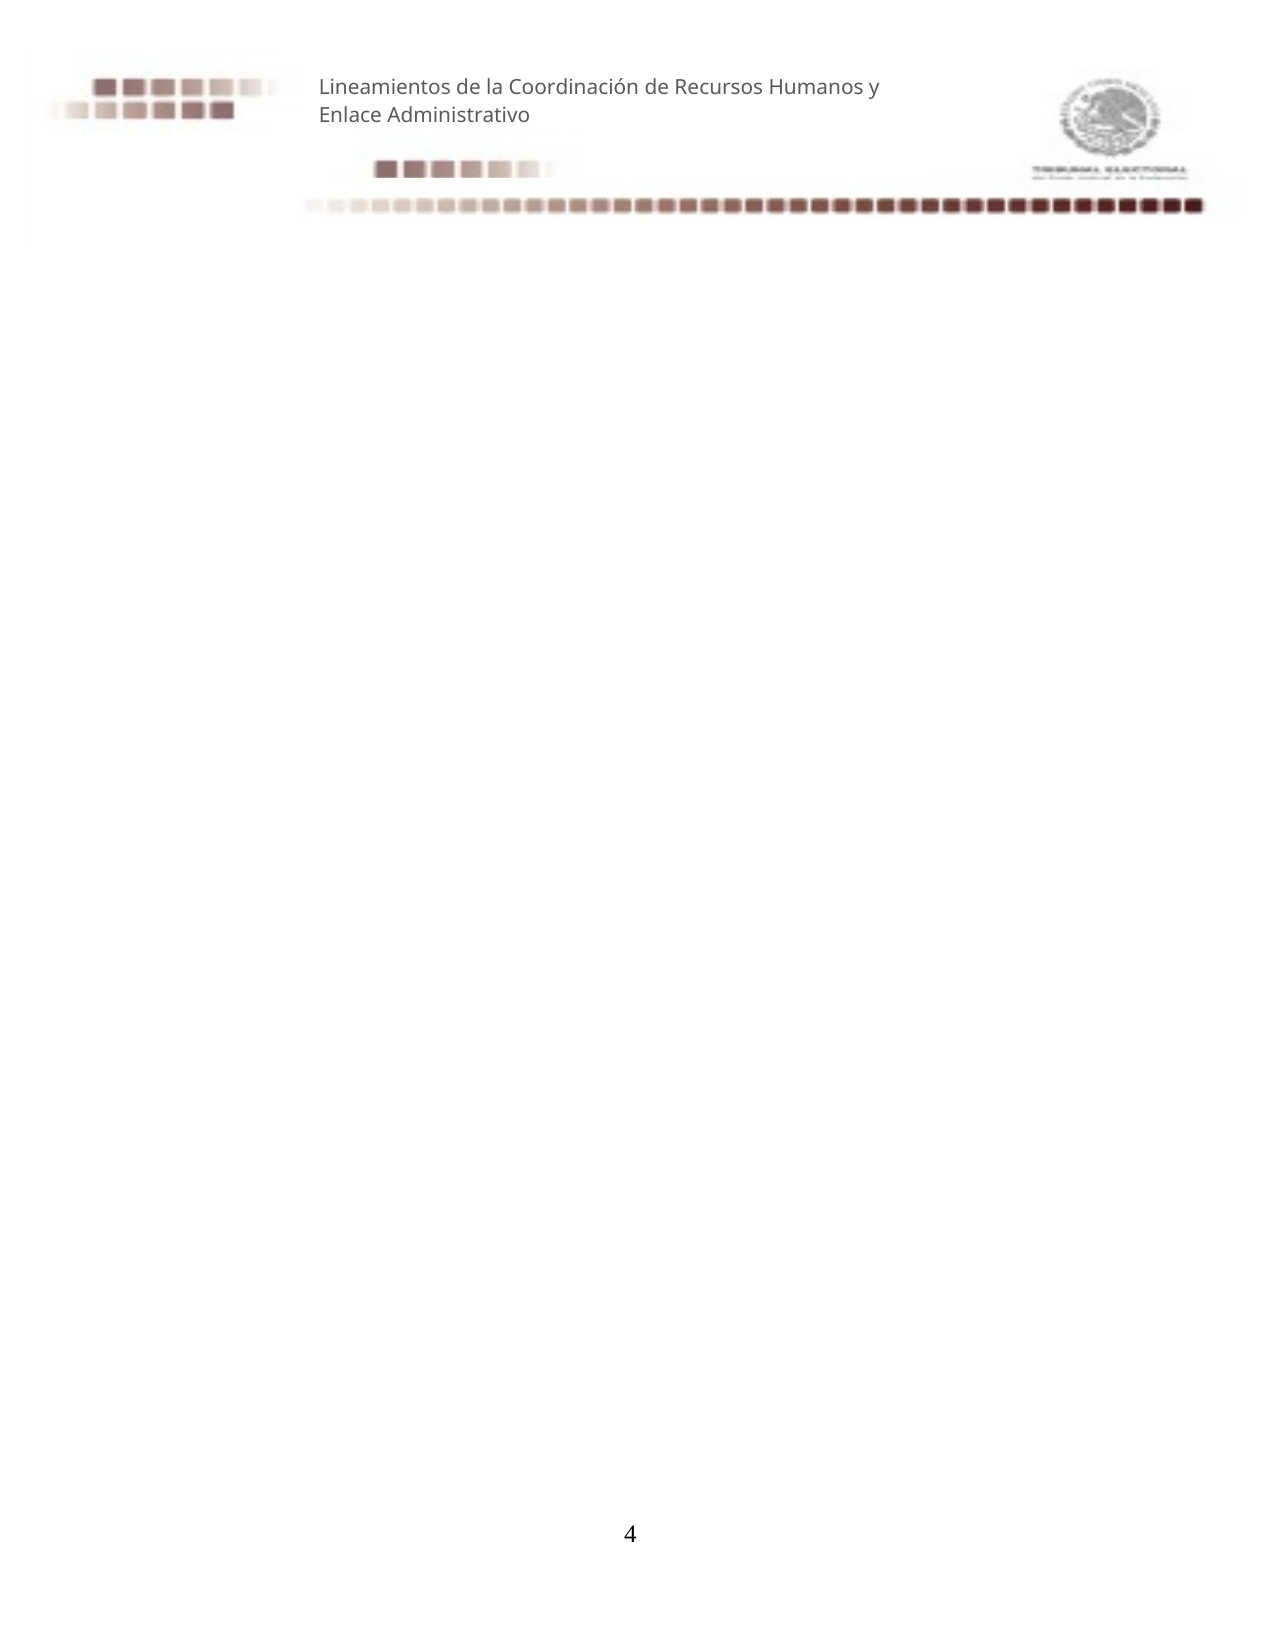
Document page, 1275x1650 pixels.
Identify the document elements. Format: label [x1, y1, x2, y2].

picture [24, 49, 1248, 244]
